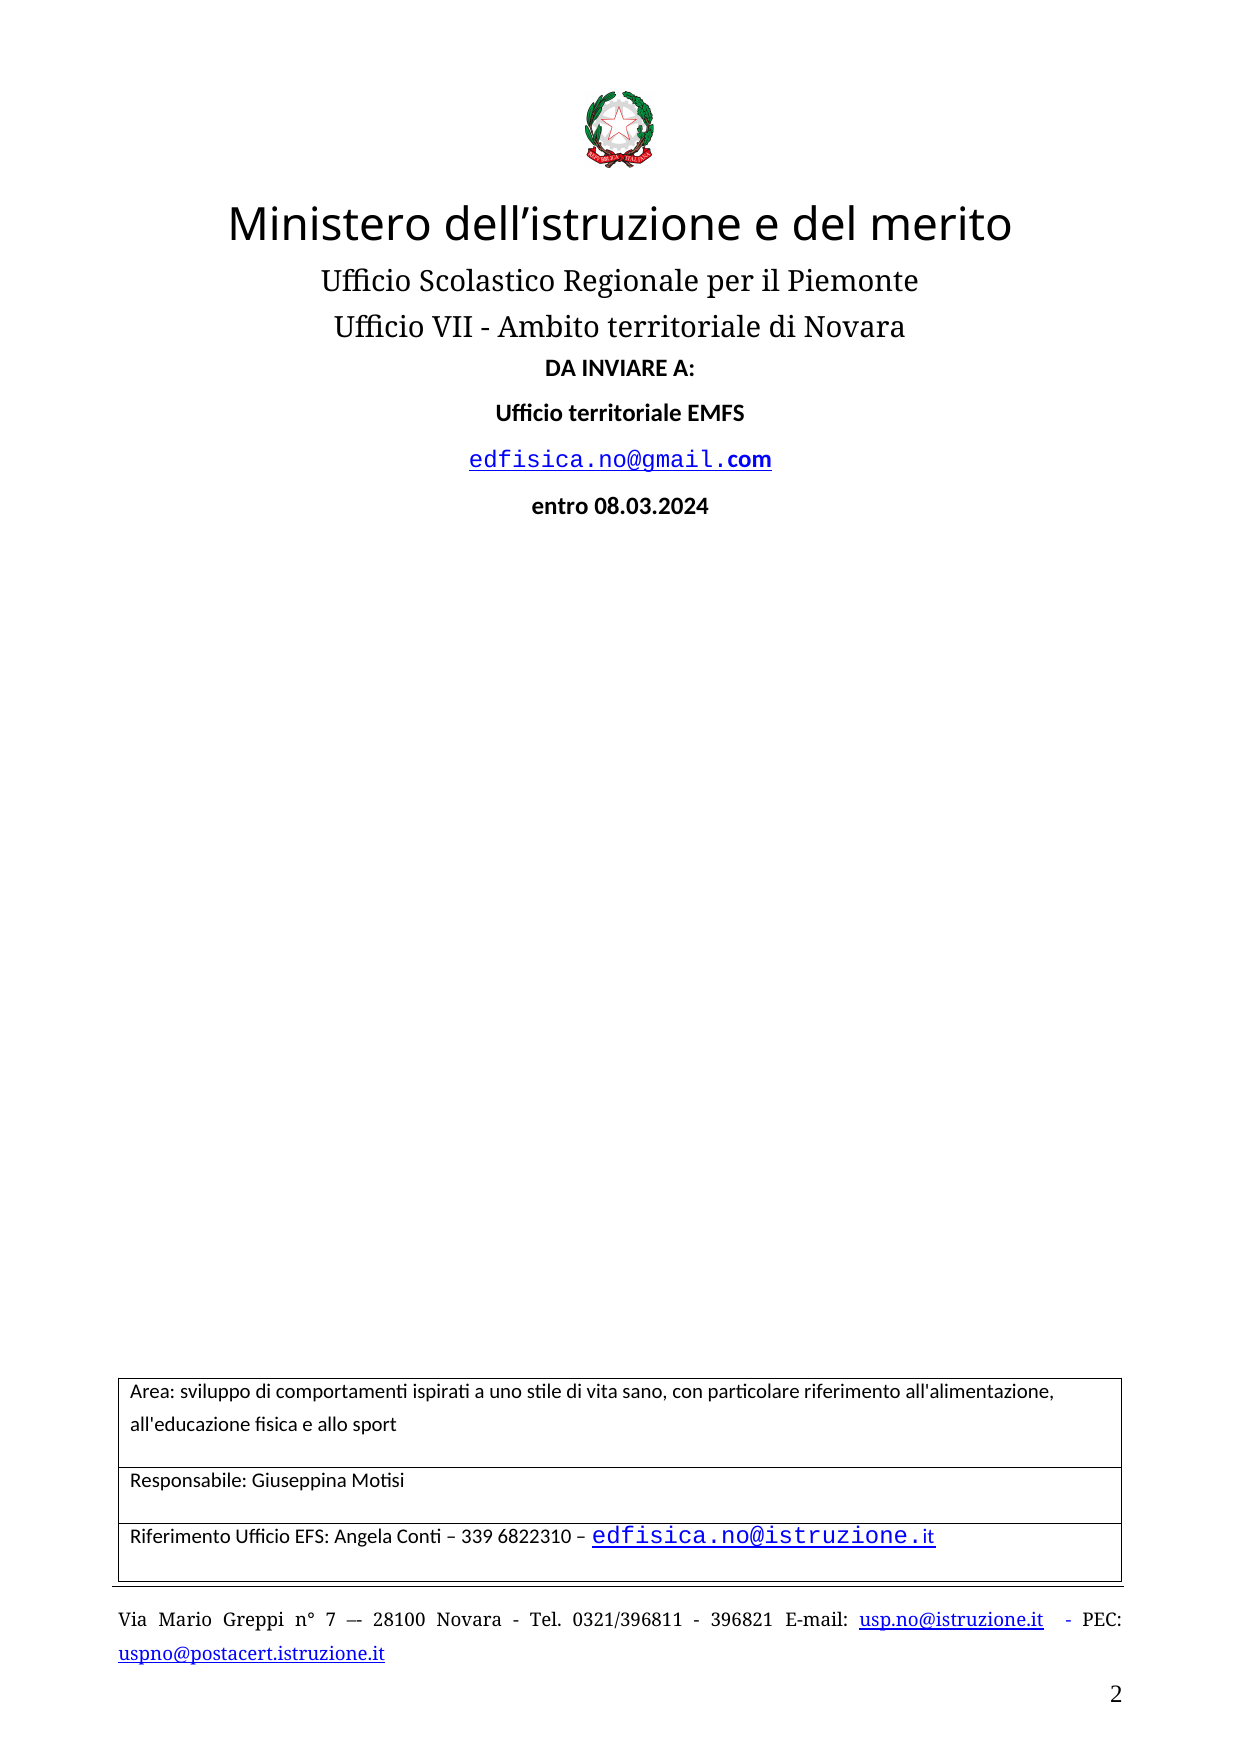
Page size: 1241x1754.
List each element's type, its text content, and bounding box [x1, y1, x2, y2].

text DA INVIARE A: [118, 352, 1122, 382]
text entro 08.03.2024 [118, 491, 1122, 521]
text Ufficio territoriale EMFS [118, 398, 1122, 428]
text edfisica.no@gmail.com [118, 443, 1122, 475]
picture [585, 91, 654, 168]
